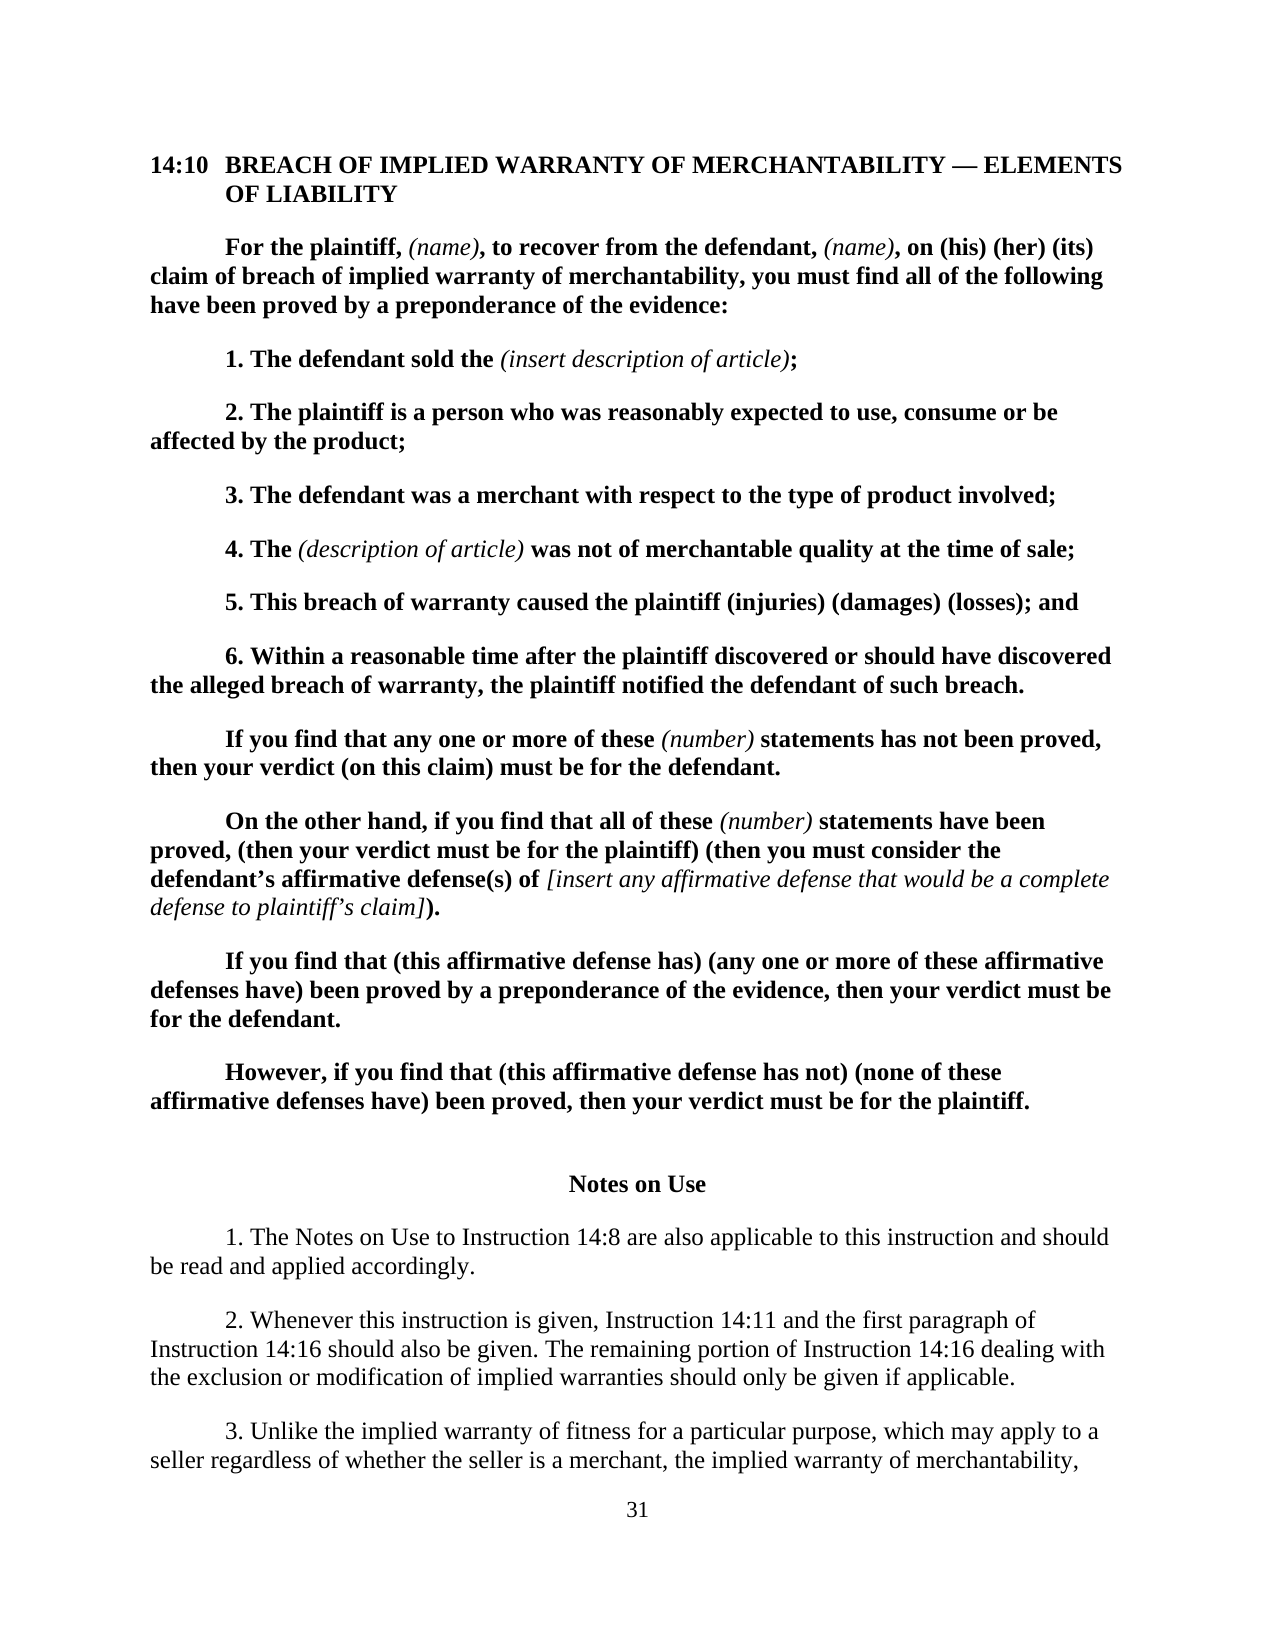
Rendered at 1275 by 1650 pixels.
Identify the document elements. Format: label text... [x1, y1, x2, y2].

text 6. Within a reasonable time after the plaintiff discovered or should have discovered the alleged breach of warranty, the plaintiff notified the defendant of such breach. [150, 641, 1125, 699]
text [150, 1416, 1125, 1474]
text 2. Whenever this instruction is given, Instruction 14:11 and the first paragraph of Instruction 14:16 should also be given. The remaining portion of Instruction 14:16 dealing with the exclusion or modification of implied warranties should only be given if applicable. [150, 1305, 1125, 1391]
text 5. This breach of warranty caused the plaintiff (injuries) (damages) (losses); and [150, 587, 1125, 616]
text On the other hand, if you find that all of these (number) statements have been proved, (then your verdict must be for the plaintiff) (then you must consider the defendant’s affirmative defense(s) of [insert any affirmative defense that would be a complete defense to plaintiff’s claim]). [150, 806, 1125, 921]
text If you find that (this affirmative defense has) (any one or more of these affirmative defenses have) been proved by a preponderance of the evidence, then your verdict must be for the defendant. [150, 946, 1125, 1032]
text 2. The plaintiff is a person who was reasonably expected to use, consume or be affected by the product; [150, 397, 1125, 455]
text 1. The Notes on Use to Instruction 14:8 are also applicable to this instruction and should be read and applied accordingly. [150, 1222, 1125, 1280]
text Notes on Use [150, 1169, 1125, 1197]
text If you find that any one or more of these (number) statements has not been proved, then your verdict (on this claim) must be for the defendant. [150, 724, 1125, 781]
text However, if you find that (this affirmative defense has not) (none of these affirmative defenses have) been proved, then your verdict must be for the plaintiff. [150, 1057, 1125, 1115]
text 14:10 BREACH OF IMPLIED WARRANTY OF MERCHANTABILITY — ELEMENTS OF LIABILITY [150, 150, 1125, 207]
text For the plaintiff, (name), to recover from the defendant, (name), on (his) (her) (its) claim of breach of implied warranty of merchantability, you must find all of the following have been proved by a preponderance of the evidence: [150, 232, 1125, 319]
text 1. The defendant sold the (insert description of article); [150, 344, 1125, 372]
text 3. The defendant was a merchant with respect to the type of product involved; [150, 480, 1125, 509]
text 4. The (description of article) was not of merchantable quality at the time of sale; [150, 534, 1125, 562]
